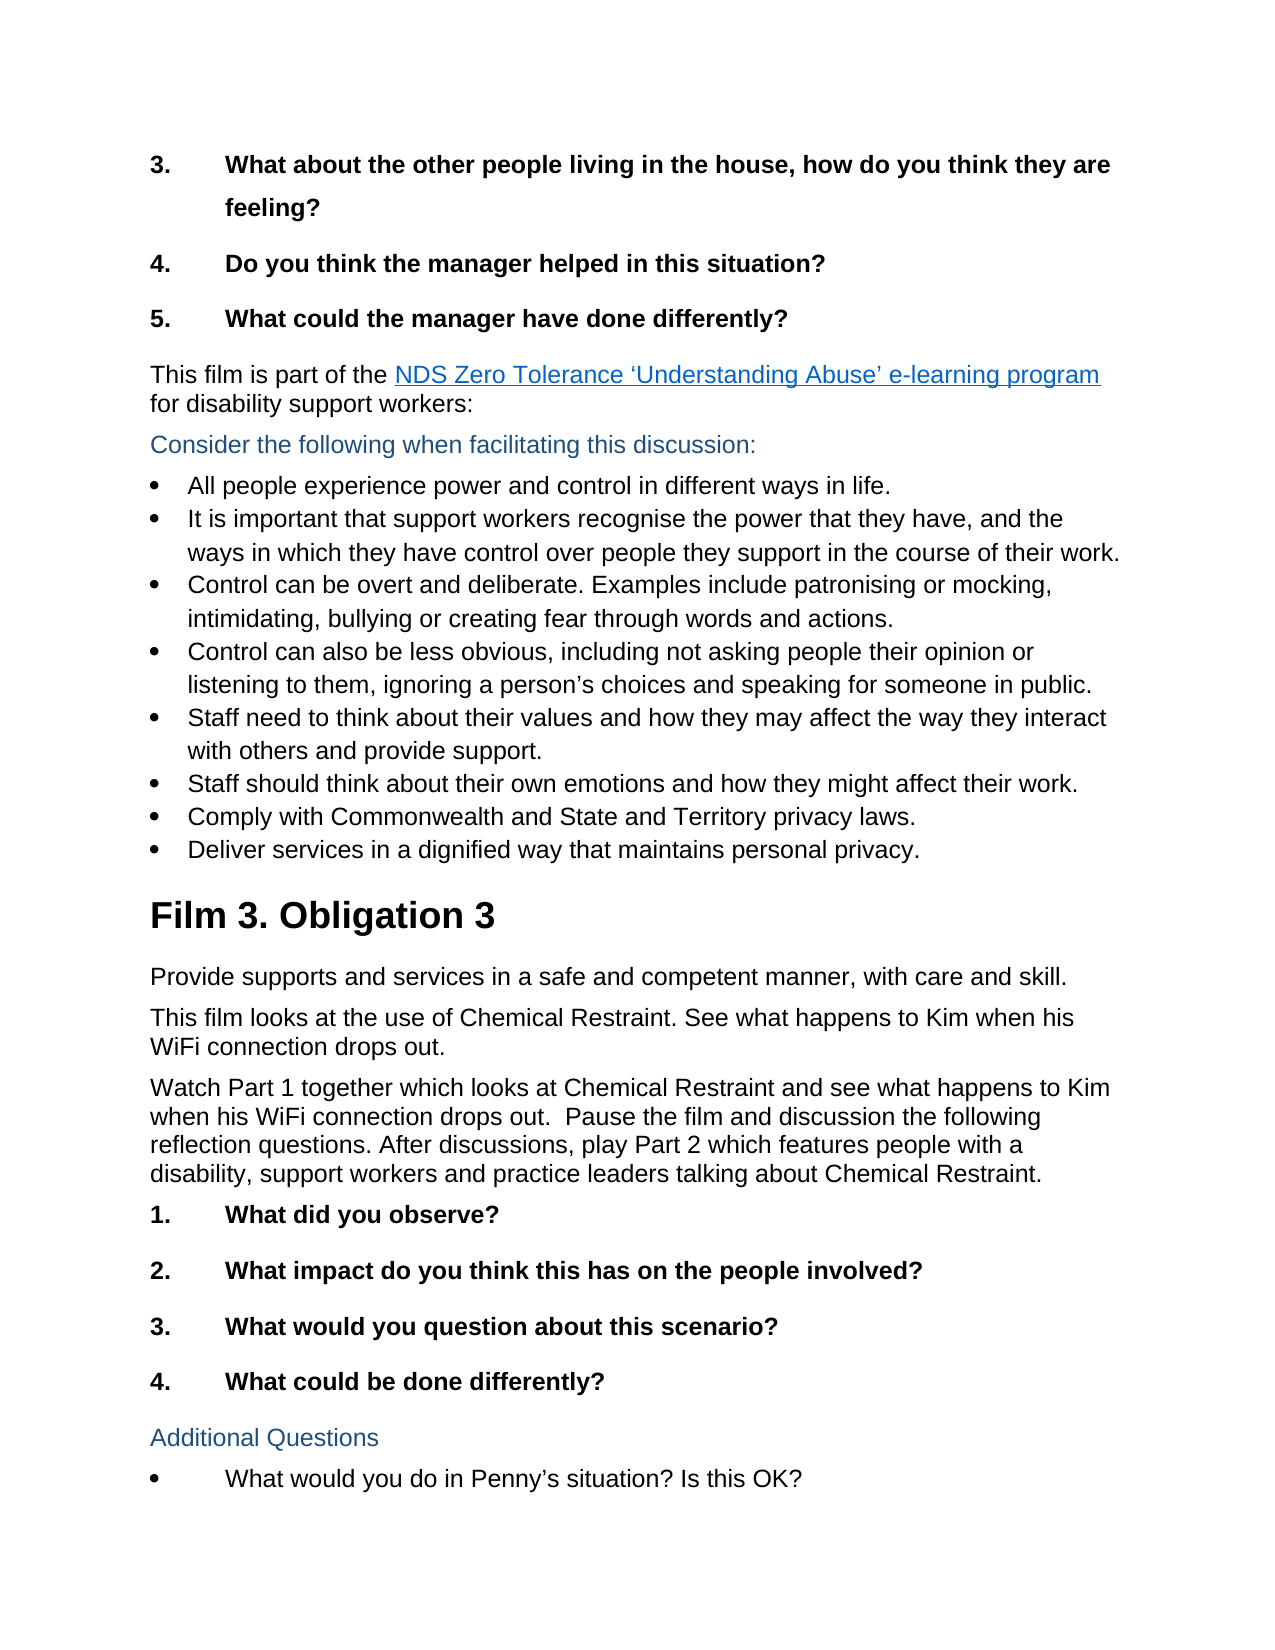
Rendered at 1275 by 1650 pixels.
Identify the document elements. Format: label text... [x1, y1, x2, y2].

list Comply with Commonwealth and State and Territory privacy laws. [150, 802, 1125, 831]
text Consider the following when facilitating this discussion: [150, 430, 1125, 459]
list What impact do you think this has on the people involved? [150, 1256, 1125, 1284]
list What did you observe? [150, 1200, 1125, 1229]
list What about the other people living in the house, how do you think they are feeling? [150, 150, 1125, 222]
text This film looks at the use of Chemical Restraint. See what happens to Kim when his WiFi connection drops out. [150, 1003, 1125, 1060]
text Additional Questions [150, 1423, 1125, 1451]
list What would you do in Penny’s situation? Is this OK? [150, 1464, 1125, 1493]
list What could be done differently? [150, 1367, 1125, 1396]
list What would you question about this scenario? [150, 1311, 1125, 1340]
list What could the manager have done differently? [150, 304, 1125, 333]
text This film is part of the NDS Zero Tolerance ‘Understanding Abuse’ e-learning program for disability support workers: [150, 360, 1125, 417]
list Deliver services in a dignified way that maintains personal privacy. [150, 835, 1125, 864]
list Control can also be less obvious, including not asking people their opinion or listening to them, ignoring a person’s choices and speaking for someone in public. [150, 637, 1125, 698]
text Watch Part 1 together which looks at Chemical Restraint and see what happens to Kim when his WiFi connection drops out. Pause the film and discussion the following reflection questions. After discussions, play Part 2 which features people with a disability, support workers and practice leaders talking about Chemical Restraint. [150, 1073, 1125, 1188]
list All people experience power and control in different ways in life. [150, 471, 1125, 500]
list Staff should think about their own emotions and how they might affect their work. [150, 769, 1125, 798]
subtitle Film 3. Obligation 3 [150, 893, 1125, 936]
list Control can be overt and deliberate. Examples include patronising or mocking, intimidating, bullying or creating fear through words and actions. [150, 571, 1125, 632]
list Do you think the manager helped in this situation? [150, 249, 1125, 277]
list Staff need to think about their values and how they may affect the way they interact with others and provide support. [150, 703, 1125, 765]
text Provide supports and services in a safe and competent manner, with care and skill. [150, 961, 1125, 990]
list It is important that support workers recognise the power that they have, and the ways in which they have control over people they support in the course of their work. [150, 504, 1125, 566]
